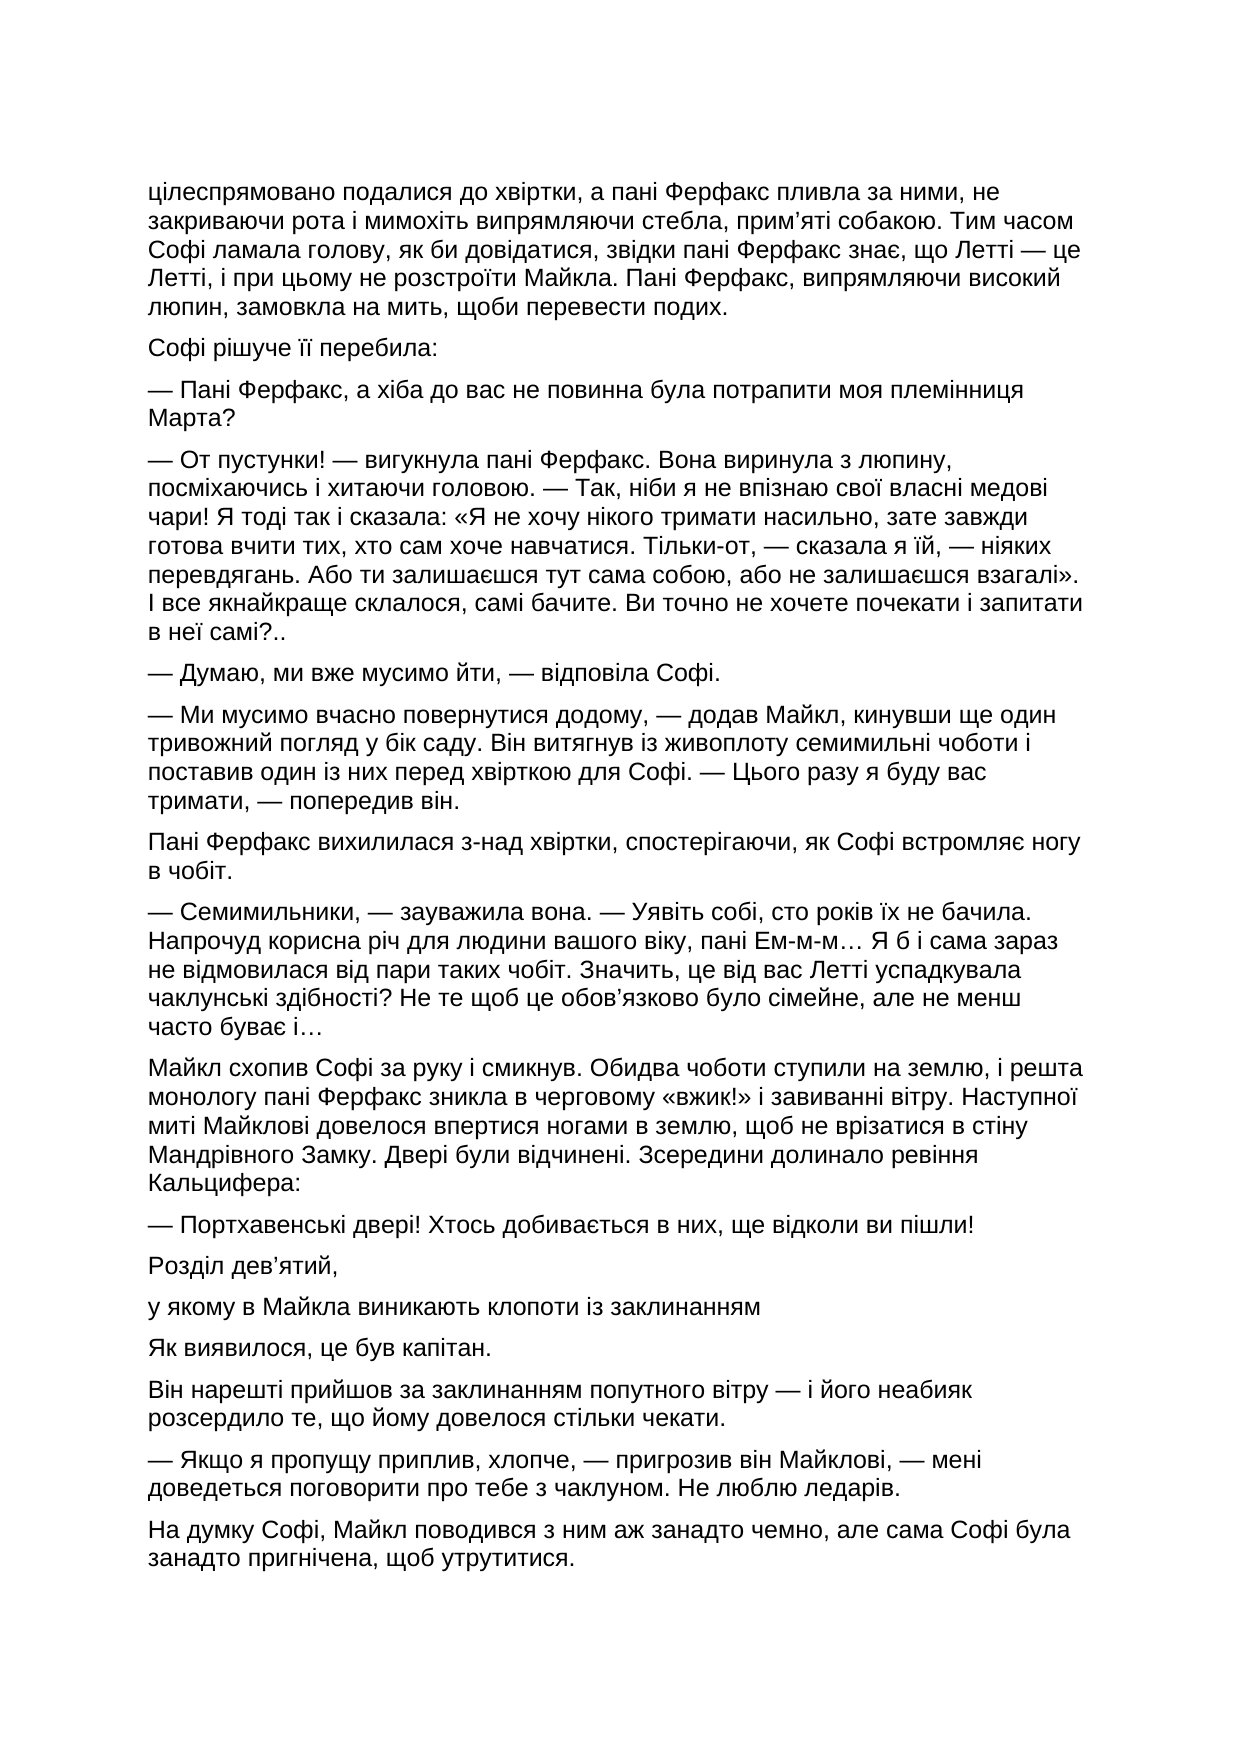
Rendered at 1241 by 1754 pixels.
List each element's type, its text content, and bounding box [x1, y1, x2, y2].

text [148, 177, 1092, 321]
text — Портхавенські двері! Хтось добивається в них, ще відколи ви пішли! [148, 1210, 1092, 1238]
text — Семимильники, — зауважила вона. — Уявіть собі, сто років їх не бачила. Напрочуд корисна річ для людини вашого віку, пані Ем-м-м… Я б і сама зараз не відмовилася від пари таких чобіт. Значить, це від вас Летті успадкувала чаклунські здібності? Не те щоб це обов’язково було сімейне, але не менш часто буває і… [148, 897, 1092, 1041]
text — Думаю, ми вже мусимо йти, — відповіла Софі. [148, 658, 1092, 687]
text Розділ дев’ятий, [148, 1251, 1092, 1280]
text На думку Софі, Майкл поводився з ним аж занадто чемно, але сама Софі була занадто пригнічена, щоб утрутитися. [148, 1515, 1092, 1572]
text — Якщо я пропущу приплив, хлопче, — пригрозив він Майклові, — мені доведеться поговорити про тебе з чаклуном. Не люблю ледарів. [148, 1445, 1092, 1502]
text — Пані Ферфакс, а хіба до вас не повинна була потрапити моя племінниця Марта? [148, 375, 1092, 432]
text у якому в Майкла виникають клопоти із заклинанням [148, 1292, 1092, 1321]
text — Ми мусимо вчасно повернутися додому, — додав Майкл, кинувши ще один тривожний погляд у бік саду. Він витягнув із живоплоту семимильні чоботи і поставив один із них перед хвірткою для Софі. — Цього разу я буду вас тримати, — попередив він. [148, 700, 1092, 815]
text Пані Ферфакс вихилилася з-над хвіртки, спостерігаючи, як Софі встромляє ногу в чобіт. [148, 827, 1092, 885]
text Як виявилося, це був капітан. [148, 1333, 1092, 1362]
text — От пустунки! — вигукнула пані Ферфакс. Вона виринула з люпину, посміхаючись і хитаючи головою. — Так, ніби я не впізнаю свої власні медові чари! Я тоді так і сказала: «Я не хочу нікого тримати насильно, зате завжди готова вчити тих, хто сам хоче навчатися. Тільки-от, — сказала я їй, — ніяких перевдягань. Або ти залишаєшся тут сама собою, або не залишаєшся взагалі». І все якнайкраще склалося, самі бачите. Ви точно не хочете почекати і запитати в неї самі?.. [148, 445, 1092, 646]
text Софі рішуче її перебила: [148, 333, 1092, 362]
text Майкл схопив Софі за руку і смикнув. Обидва чоботи ступили на землю, і решта монологу пані Ферфакс зникла в черговому «вжик!» і завиванні вітру. Наступної миті Майклові довелося впертися ногами в землю, щоб не врізатися в стіну Мандрівного Замку. Двері були відчинені. Зсередини долинало ревіння Кальцифера: [148, 1053, 1092, 1197]
text Він нарешті прийшов за заклинанням попутного вітру — і його неабияк розсердило те, що йому довелося стільки чекати. [148, 1375, 1092, 1432]
